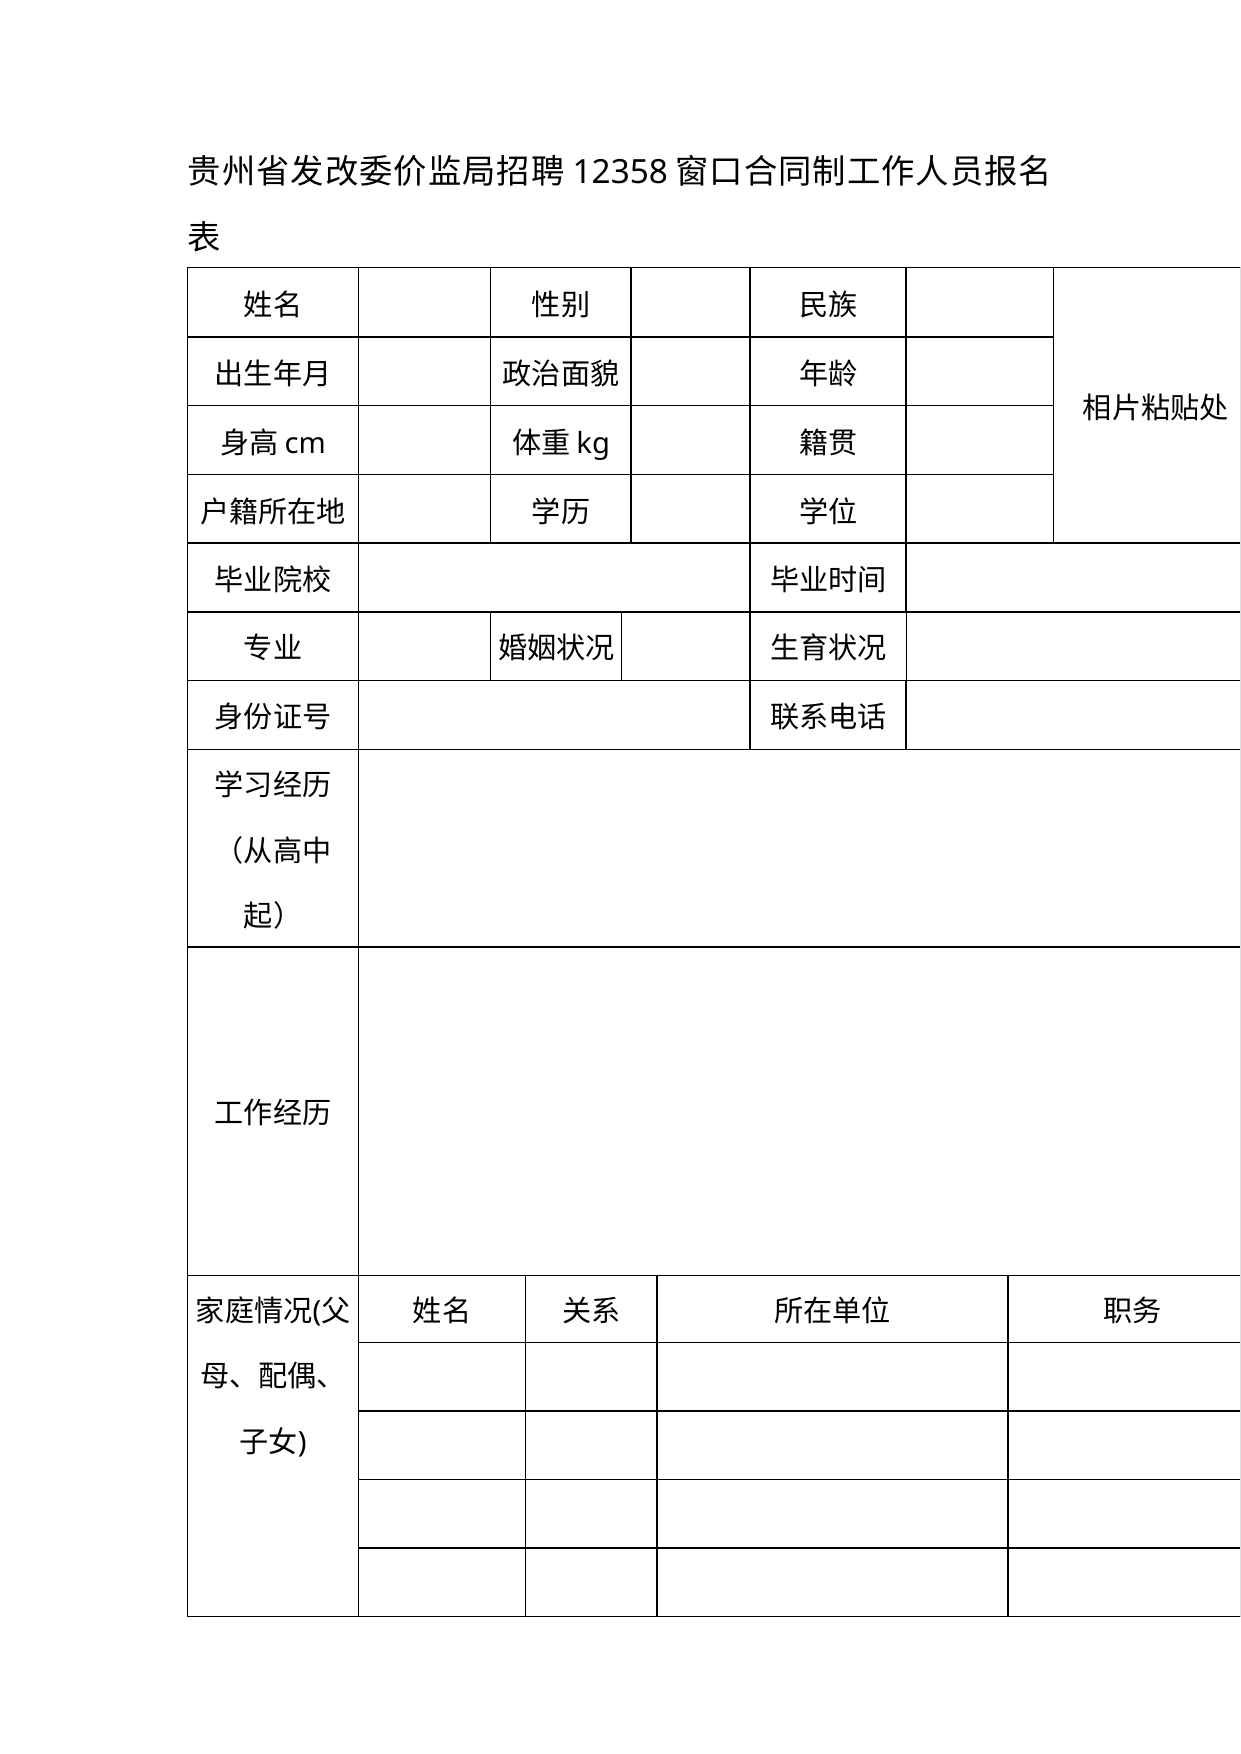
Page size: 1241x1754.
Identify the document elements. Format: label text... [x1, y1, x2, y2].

table_cell [1009, 1549, 1240, 1616]
table_header 性别 [491, 268, 630, 336]
table_cell [632, 475, 749, 542]
table_cell [658, 1480, 1007, 1547]
table_cell 籍贯 [751, 406, 905, 473]
table_cell [1009, 1480, 1240, 1547]
table_cell 关系 [526, 1276, 656, 1341]
table_cell [359, 475, 490, 542]
table_cell [907, 406, 1053, 473]
table_cell 学习经历（从高中起） [188, 750, 358, 946]
table_header 民族 [751, 268, 905, 336]
table_cell [526, 1412, 656, 1478]
table_cell [907, 613, 1240, 680]
table_cell [1009, 1343, 1240, 1410]
table_cell [359, 1412, 525, 1478]
table_cell [359, 1480, 525, 1547]
table_cell 联系电话 [751, 681, 905, 748]
table_cell [632, 406, 749, 473]
table_cell [359, 544, 749, 611]
text 贵州省发改委价监局招聘12358窗口合同制工作人员报名表 [187, 136, 1053, 267]
table_cell 所在单位 [658, 1276, 1007, 1341]
table_cell 身份证号 [188, 681, 358, 748]
table_cell 户籍所在地 [188, 475, 358, 542]
table_cell [658, 1549, 1007, 1616]
table_cell 家庭情况(父母、配偶、子女) [188, 1276, 358, 1616]
table_header [632, 268, 749, 336]
table_cell 出生年月 [188, 338, 358, 405]
table_cell [632, 338, 749, 405]
table_cell [907, 681, 1240, 748]
table_cell [359, 338, 490, 405]
table_cell 婚姻状况 [491, 613, 621, 680]
table_cell 学历 [491, 475, 630, 542]
table_cell 毕业院校 [188, 544, 358, 611]
table_cell 专业 [188, 613, 358, 680]
table_cell [1009, 1412, 1240, 1478]
table_cell 年龄 [751, 338, 905, 405]
table_cell [359, 948, 1240, 1274]
table_cell 工作经历 [188, 948, 358, 1274]
table_cell 体重kg [491, 406, 630, 473]
table_cell [526, 1343, 656, 1410]
table_cell [907, 475, 1053, 542]
table_cell 毕业时间 [751, 544, 905, 611]
table_cell 生育状况 [751, 613, 906, 680]
table_cell [359, 1343, 525, 1410]
table_cell [359, 750, 1240, 946]
table_cell [359, 681, 749, 748]
table_header [907, 268, 1053, 336]
table_cell 姓名 [359, 1276, 525, 1341]
table_header [359, 268, 490, 336]
table_header 相片粘贴处 [1054, 268, 1240, 542]
table_cell [359, 406, 490, 473]
table_cell [359, 1549, 525, 1616]
table_cell [658, 1343, 1007, 1410]
table_cell [907, 544, 1240, 611]
table_cell 身高cm [188, 406, 358, 473]
table_cell 职务 [1009, 1276, 1240, 1341]
table_cell [907, 338, 1053, 405]
table_cell [526, 1549, 656, 1616]
table_cell 学位 [751, 475, 905, 542]
table_header 姓名 [188, 268, 358, 336]
table_cell [622, 613, 749, 680]
table_cell [359, 613, 490, 680]
table_cell 政治面貌 [491, 338, 630, 405]
table_cell [658, 1412, 1007, 1478]
table_cell [526, 1480, 656, 1547]
